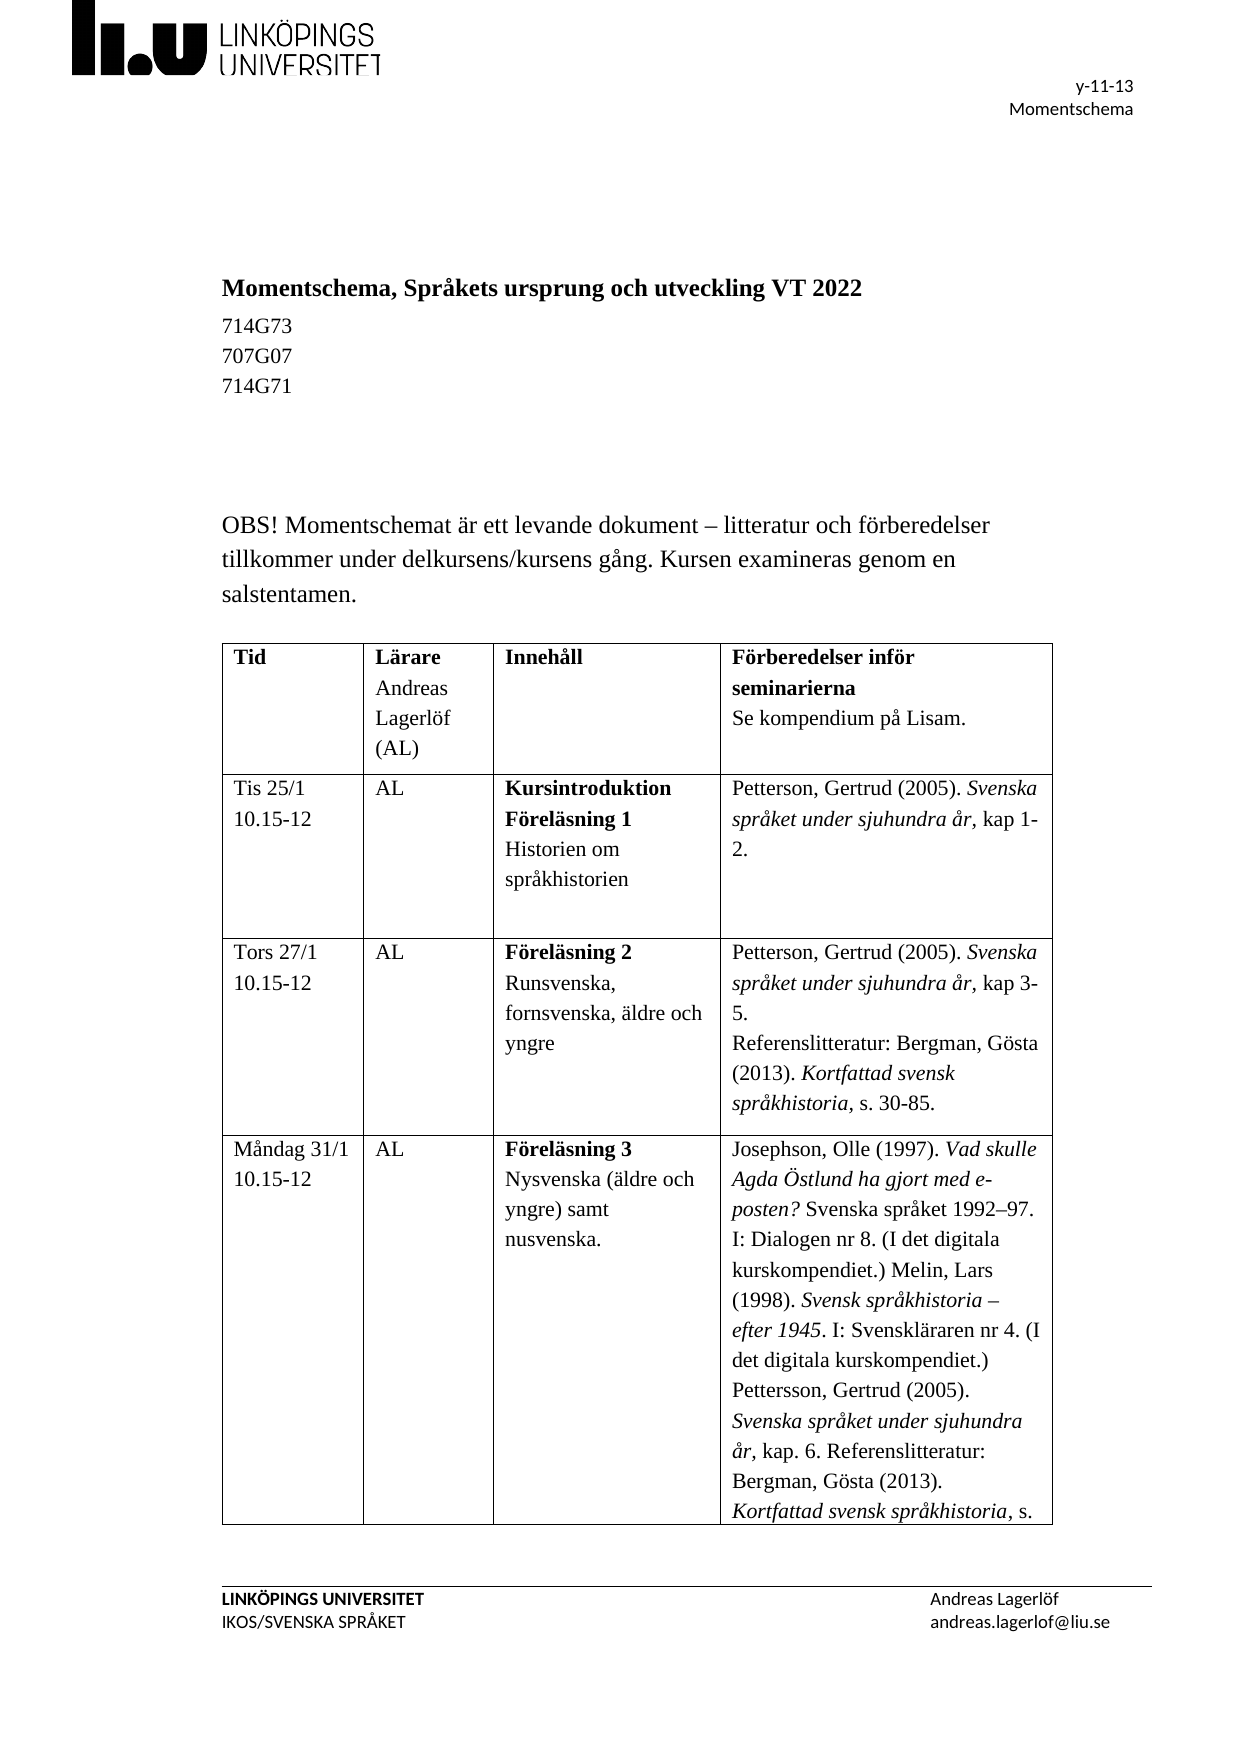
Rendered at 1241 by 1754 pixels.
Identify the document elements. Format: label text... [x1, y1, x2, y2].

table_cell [223, 1136, 363, 1523]
table_cell Petterson, Gertrud (2005). Svenska språket under sjuhundra år, kap 3-5. Referenslitteratur: Bergman, Gösta (2013). Kortfattad svensk språkhistoria, s. 30-85. [721, 939, 1052, 1135]
table_cell Föreläsning 2 Runsvenska, fornsvenska, äldre och yngre [494, 939, 720, 1135]
table_cell AL [364, 939, 493, 1135]
picture [71, 0, 380, 76]
table_cell Petterson, Gertrud (2005). Svenska språket under sjuhundra år, kap 1-2. [721, 775, 1052, 938]
table_header Förberedelser inför seminarierna Se kompendium på Lisam. [721, 644, 1052, 774]
table_cell Tis 25/1 10.15-12 [223, 775, 363, 938]
table_cell Kursintroduktion Föreläsning 1 Historien om språkhistorien [494, 775, 720, 938]
table_cell AL [364, 1136, 493, 1523]
subtitle Momentschema, Språkets ursprung och utveckling VT 2022 [222, 273, 1034, 301]
text 714G71 [222, 373, 1034, 399]
table_cell AL [364, 775, 493, 938]
table_header Tid [223, 644, 363, 774]
text OBS! Momentschemat är ett levande dokument – litteratur och förberedelser tillkommer under delkursens/kursens gång. Kursen examineras genom en salstentamen. [222, 510, 1034, 607]
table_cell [494, 1136, 720, 1523]
table_header Innehåll [494, 644, 720, 774]
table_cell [721, 1136, 1052, 1523]
text 707G07 [222, 343, 1034, 368]
table_header Lärare Andreas Lagerlöf (AL) [364, 644, 493, 774]
table_cell Tors 27/1 10.15-12 [223, 939, 363, 1135]
text 714G73 [222, 313, 1034, 338]
